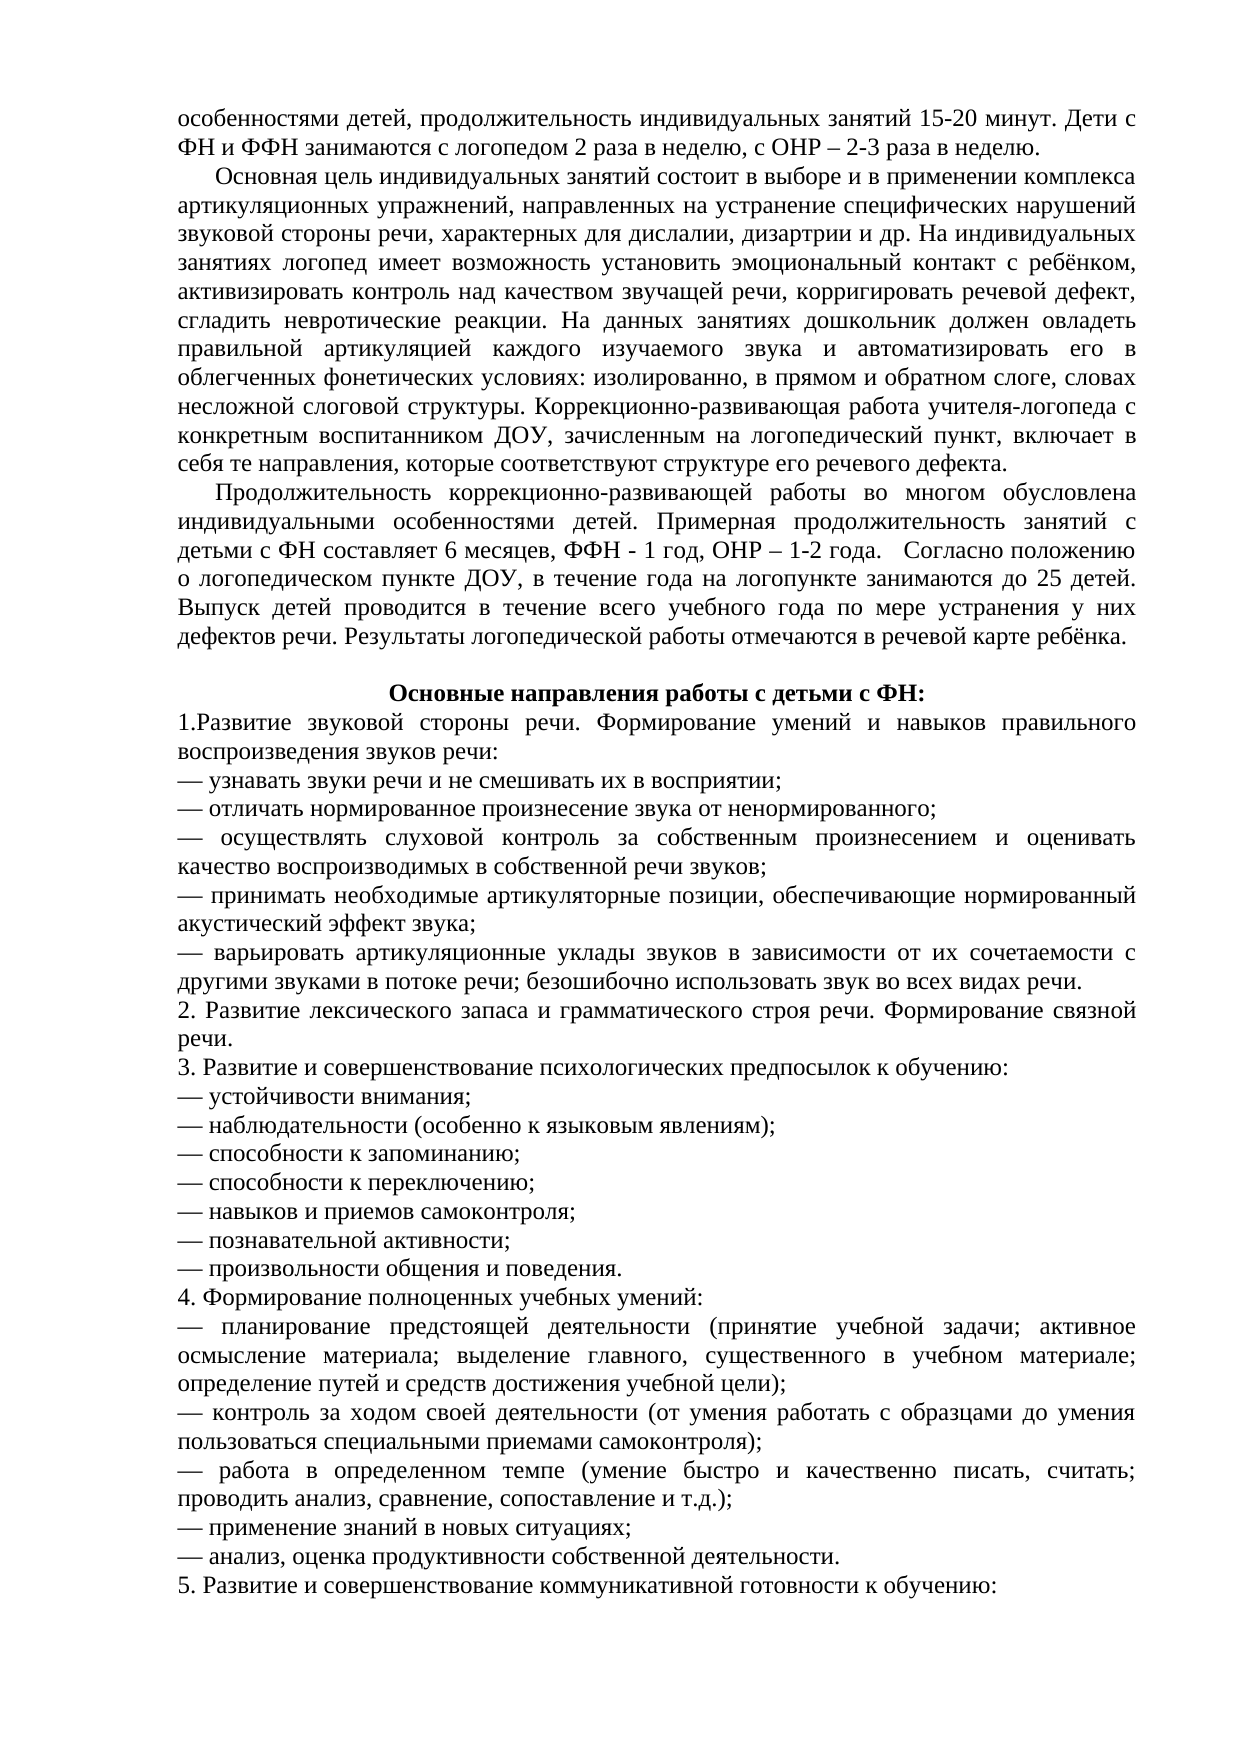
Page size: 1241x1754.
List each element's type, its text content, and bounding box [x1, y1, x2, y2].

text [177, 103, 1137, 161]
text — узнавать звуки речи и не смешивать их в восприятии; [177, 765, 1137, 793]
text 2. Развитие лексического запаса и грамматического строя речи. Формирование связной речи. [177, 995, 1137, 1052]
text — варьировать артикуляционные уклады звуков в зависимости от их сочетаемости с другими звуками в потоке речи; безошибочно использовать звук во всех видах речи. [177, 937, 1137, 995]
text — работа в определенном темпе (умение быстро и качественно писать, считать; проводить анализ, сравнение, сопоставление и т.д.); [177, 1455, 1137, 1512]
text — осуществлять слуховой контроль за собственным произнесением и оценивать качество воспроизводимых в собственной речи звуков; [177, 822, 1137, 880]
text Продолжительность коррекционно-развивающей работы во многом обусловлена индивидуальными особенностями детей. Примерная продолжительность занятий с детьми с ФН составляет 6 месяцев, ФФН - 1 год, ОНР – 1-2 года. Согласно положению о логопедическом пункте ДОУ, в течение года на логопункте занимаются до 25 детей. Выпуск детей проводится в течение всего учебного года по мере устранения у них дефектов речи. Результаты логопедической работы отмечаются в речевой карте ребёнка. [177, 477, 1137, 650]
text — планирование предстоящей деятельности (принятие учебной задачи; активное осмысление материала; выделение главного, существенного в учебном материале; определение путей и средств достижения учебной цели); [177, 1311, 1137, 1397]
text 3. Развитие и совершенствование психологических предпосылок к обучению: [177, 1052, 1137, 1081]
text — принимать необходимые артикуляторные позиции, обеспечивающие нормированный акустический эффект звука; [177, 880, 1137, 937]
text 5. Развитие и совершенствование коммуникативной готовности к обучению: [177, 1570, 1137, 1598]
text 1.Развитие звуковой стороны речи. Формирование умений и навыков правильного воспроизведения звуков речи: [177, 707, 1137, 765]
text — контроль за ходом своей деятельности (от умения работать с образцами до умения пользоваться специальными приемами самоконтроля); [177, 1397, 1137, 1455]
text — навыков и приемов самоконтроля; [177, 1196, 1137, 1225]
text — наблюдательности (особенно к языковым явлениям); [177, 1110, 1137, 1138]
text — отличать нормированное произнесение звука от ненормированного; [177, 793, 1137, 822]
text Основные направления работы с детьми с ФН: [177, 678, 1137, 707]
text 4. Формирование полноценных учебных умений: [177, 1282, 1137, 1311]
text — применение знаний в новых ситуациях; [177, 1512, 1137, 1541]
text — произвольности общения и поведения. [177, 1253, 1137, 1282]
text — способности к запоминанию; [177, 1138, 1137, 1167]
text — устойчивости внимания; [177, 1081, 1137, 1110]
text Основная цель индивидуальных занятий состоит в выборе и в применении комплекса артикуляционных упражнений, направленных на устранение специфических нарушений звуковой стороны речи, характерных для дислалии, дизартрии и др. На индивидуальных занятиях логопед имеет возможность установить эмоциональный контакт с ребёнком, активизировать контроль над качеством звучащей речи, корригировать речевой дефект, сгладить невротические реакции. На данных занятиях дошкольник должен овладеть правильной артикуляцией каждого изучаемого звука и автоматизировать его в облегченных фонетических условиях: изолированно, в прямом и обратном слоге, словах несложной слоговой структуры. Коррекционно-развивающая работа учителя-логопеда с конкретным воспитанником ДОУ, зачисленным на логопедический пункт, включает в себя те направления, которые соответствуют структуре его речевого дефекта. [177, 161, 1137, 477]
text — анализ, оценка продуктивности собственной деятельности. [177, 1541, 1137, 1570]
text — познавательной активности; [177, 1225, 1137, 1253]
text — способности к переключению; [177, 1167, 1137, 1196]
